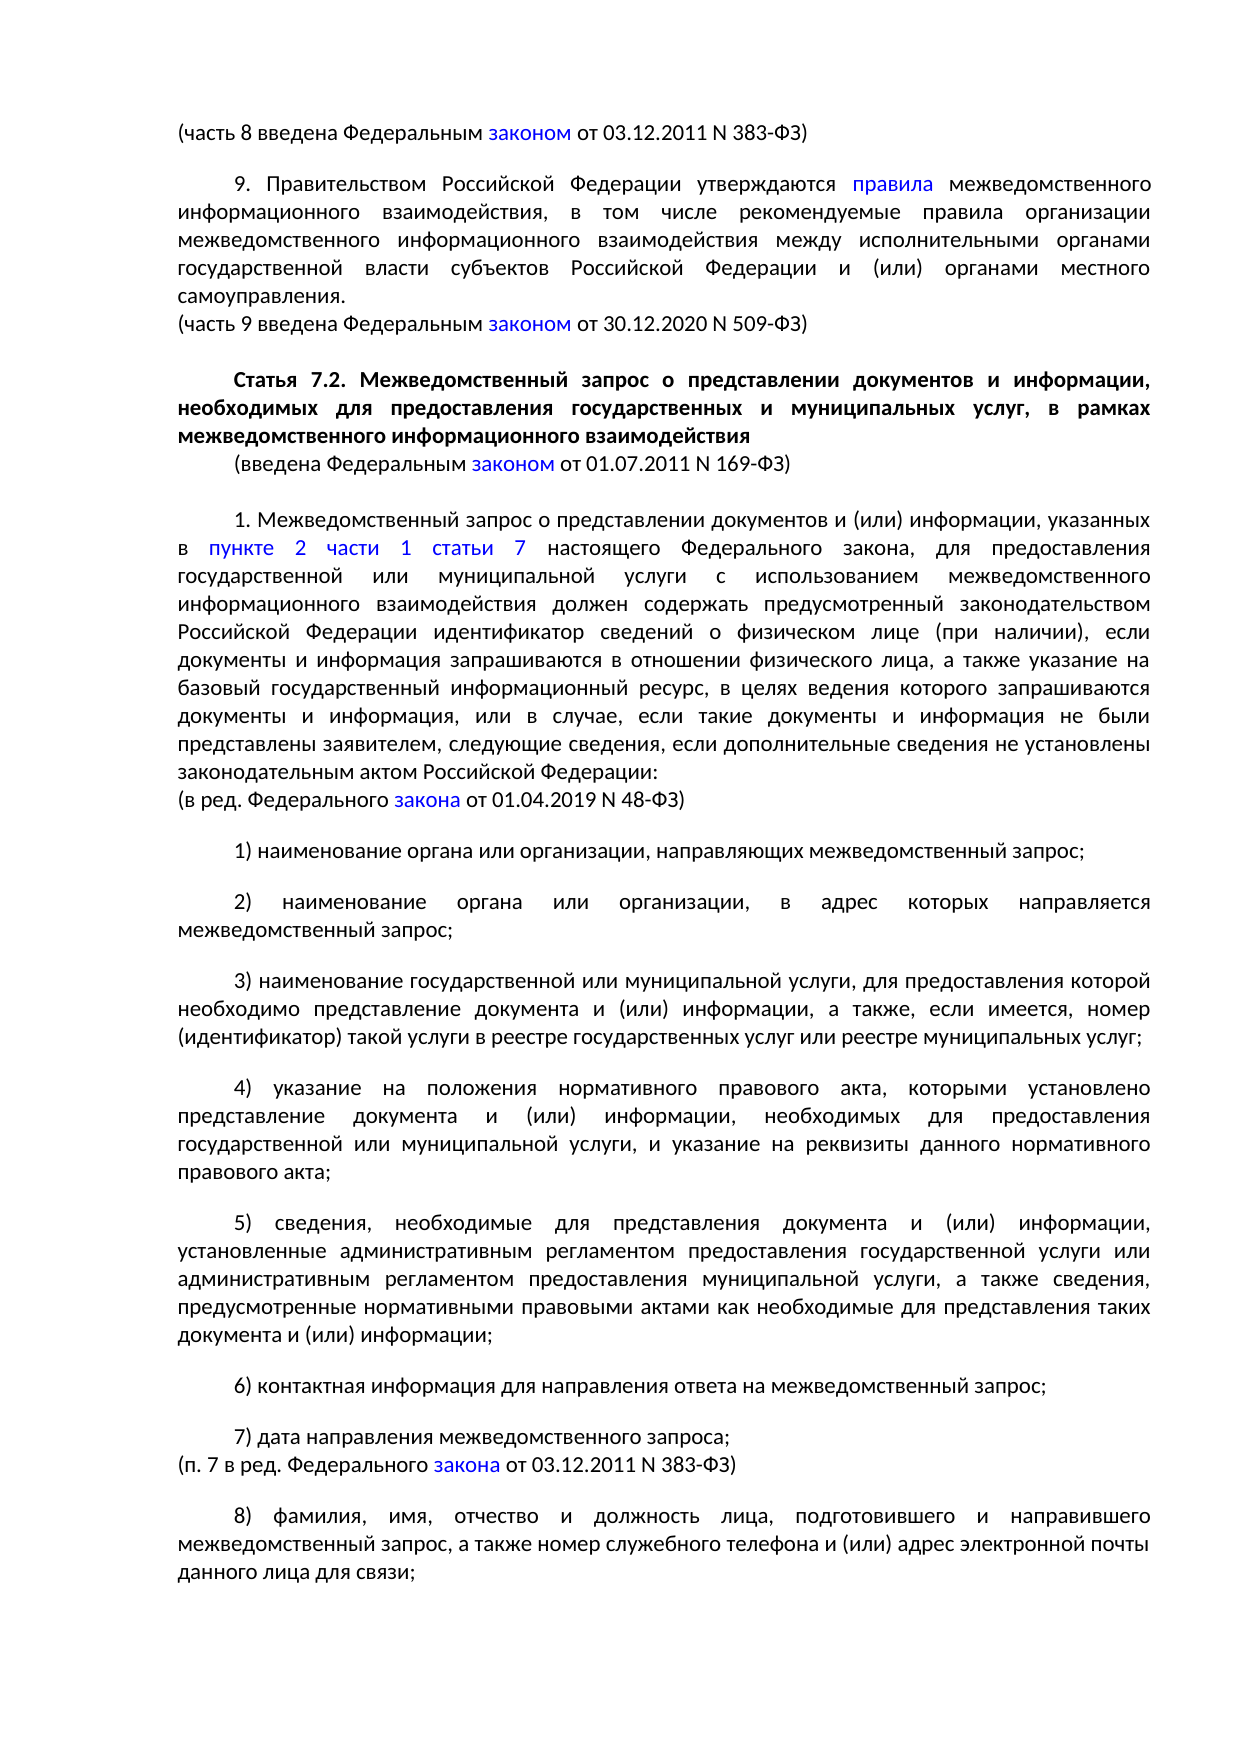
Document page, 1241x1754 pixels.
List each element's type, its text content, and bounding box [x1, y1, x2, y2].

text 1. Межведомственный запрос о представлении документов и (или) информации, указанных в пункте 2 части 1 статьи 7 настоящего Федерального закона, для предоставления государственной или муниципальной услуги с использованием межведомственного информационного взаимодействия должен содержать предусмотренный законодательством Российской Федерации идентификатор сведений о физическом лице (при наличии), если документы и информация запрашиваются в отношении физического лица, а также указание на базовый государственный информационный ресурс, в целях ведения которого запрашиваются документы и информация, или в случае, если такие документы и информация не были представлены заявителем, следующие сведения, если дополнительные сведения не установлены законодательным актом Российской Федерации: [177, 505, 1152, 786]
text (введена Федеральным законом от 01.07.2011 N 169-ФЗ) [177, 449, 1152, 477]
text 7) дата направления межведомственного запроса; [177, 1422, 1152, 1450]
text 2) наименование органа или организации, в адрес которых направляется межведомственный запрос; [177, 887, 1152, 943]
text 1) наименование органа или организации, направляющих межведомственный запрос; [177, 836, 1152, 864]
text 6) контактная информация для направления ответа на межведомственный запрос; [177, 1371, 1152, 1399]
text (часть 9 введена Федеральным законом от 30.12.2020 N 509-ФЗ) [177, 309, 1152, 337]
text 8) фамилия, имя, отчество и должность лица, подготовившего и направившего межведомственный запрос, а также номер служебного телефона и (или) адрес электронной почты данного лица для связи; [177, 1501, 1152, 1585]
text (часть 8 введена Федеральным законом от 03.12.2011 N 383-ФЗ) [177, 118, 1152, 146]
text 9. Правительством Российской Федерации утверждаются правила межведомственного информационного взаимодействия, в том числе рекомендуемые правила организации межведомственного информационного взаимодействия между исполнительными органами государственной власти субъектов Российской Федерации и (или) органами местного самоуправления. [177, 169, 1152, 309]
text 3) наименование государственной или муниципальной услуги, для предоставления которой необходимо представление документа и (или) информации, а также, если имеется, номер (идентификатор) такой услуги в реестре государственных услуг или реестре муниципальных услуг; [177, 966, 1152, 1050]
text 4) указание на положения нормативного правового акта, которыми установлено представление документа и (или) информации, необходимых для предоставления государственной или муниципальной услуги, и указание на реквизиты данного нормативного правового акта; [177, 1073, 1152, 1185]
text (п. 7 в ред. Федерального закона от 03.12.2011 N 383-ФЗ) [177, 1450, 1152, 1478]
text 5) сведения, необходимые для представления документа и (или) информации, установленные административным регламентом предоставления государственной услуги или административным регламентом предоставления муниципальной услуги, а также сведения, предусмотренные нормативными правовыми актами как необходимые для представления таких документа и (или) информации; [177, 1208, 1152, 1348]
title Статья 7.2. Межведомственный запрос о представлении документов и информации, необходимых для предоставления государственных и муниципальных услуг, в рамках межведомственного информационного взаимодействия [177, 365, 1152, 449]
text (в ред. Федерального закона от 01.04.2019 N 48-ФЗ) [177, 786, 1152, 813]
